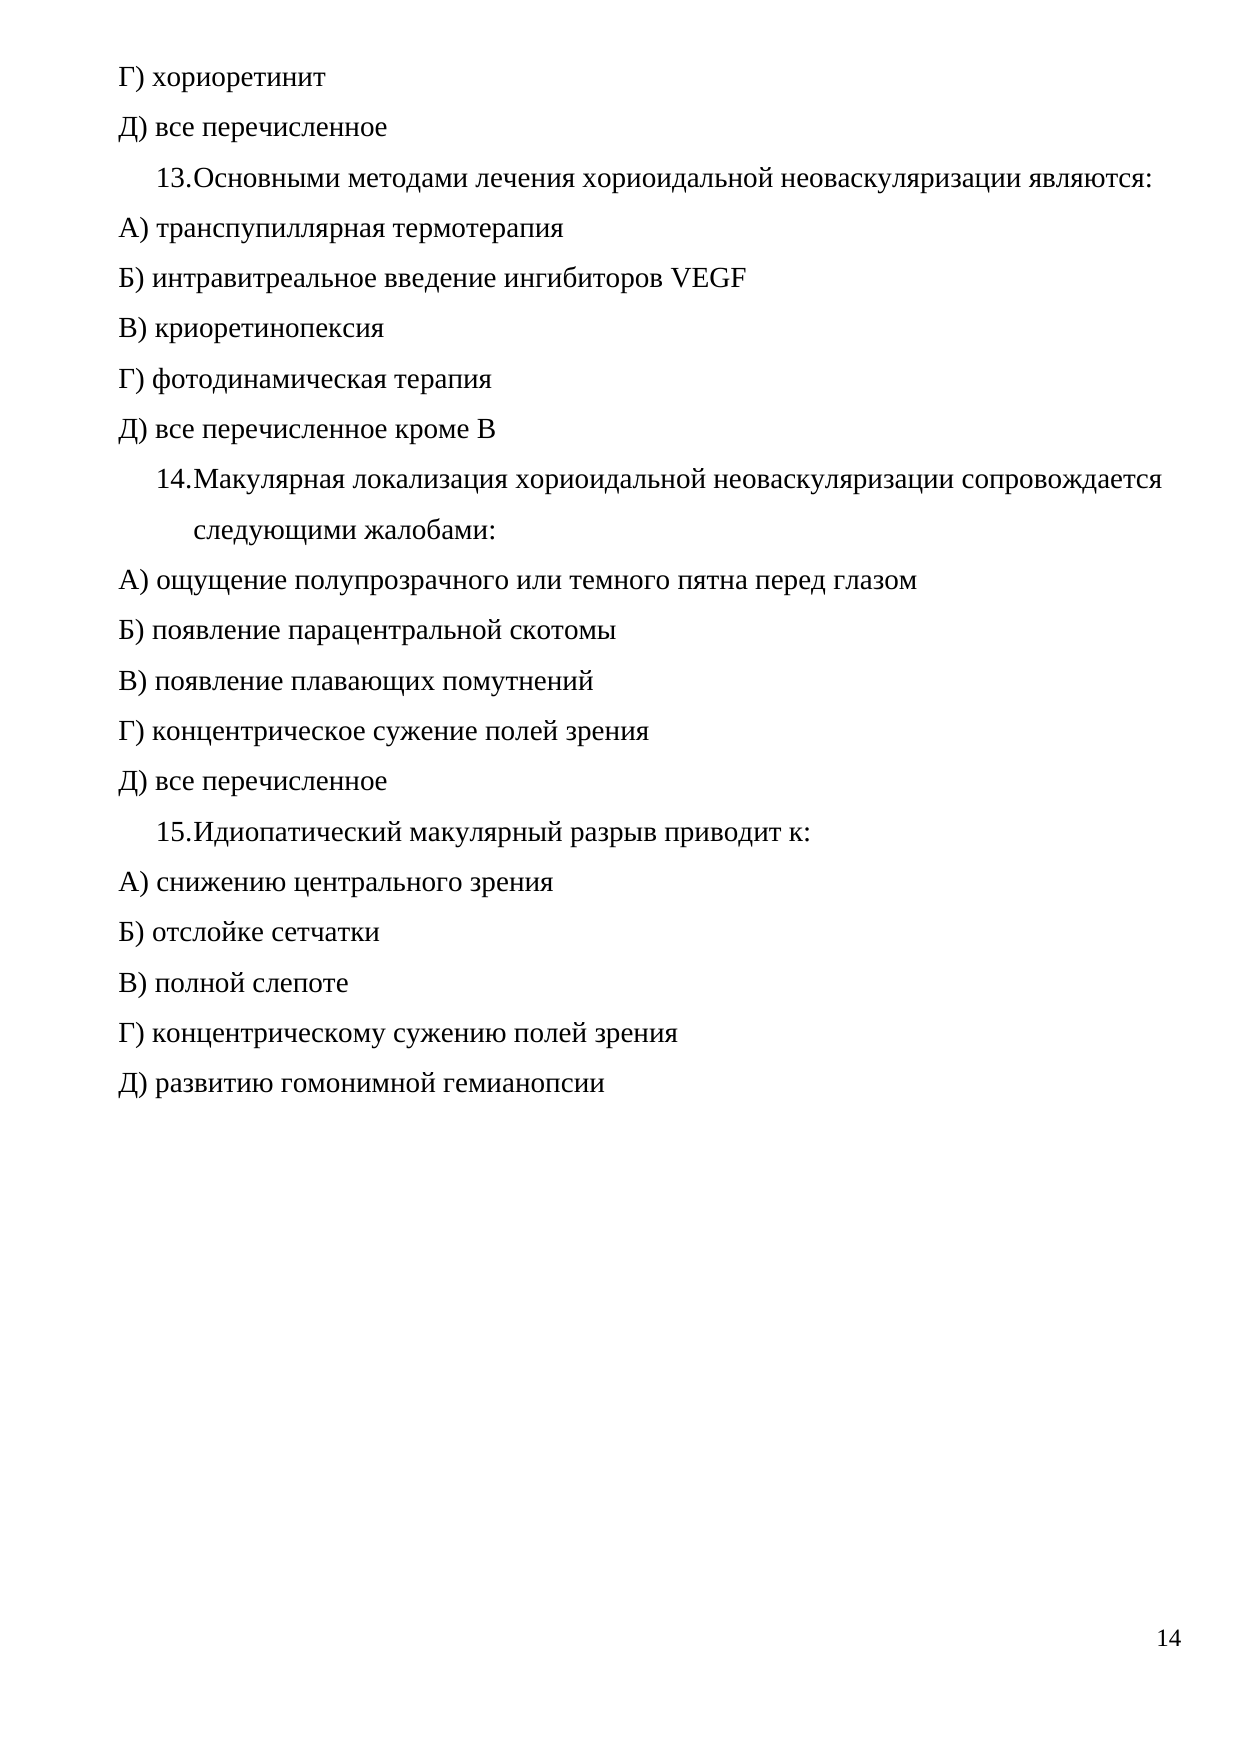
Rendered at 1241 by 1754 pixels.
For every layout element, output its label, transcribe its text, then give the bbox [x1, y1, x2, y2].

text Б) интравитреальное введение ингибиторов VEGF [118, 260, 1181, 294]
list Макулярная локализация хориоидальной неоваскуляризации сопровождается следующими жалобами: [156, 462, 1181, 545]
text Г) концентрическому сужению полей зрения [118, 1015, 1181, 1048]
text Д) все перечисленное [118, 109, 1181, 143]
text Б) отслойке сетчатки [118, 914, 1181, 948]
text А) снижению центрального зрения [118, 864, 1181, 898]
text В) криоретинопексия [118, 311, 1181, 344]
list Основными методами лечения хориоидальной неоваскуляризации являются: [156, 160, 1181, 193]
text Б) появление парацентральной скотомы [118, 612, 1181, 646]
text Г) хориоретинит [118, 59, 1181, 93]
text В) появление плавающих помутнений [118, 663, 1181, 696]
text В) полной слепоте [118, 965, 1181, 998]
text А) транспупиллярная термотерапия [118, 210, 1181, 243]
text Г) концентрическое сужение полей зрения [118, 713, 1181, 747]
text Д) все перечисленное [118, 763, 1181, 797]
text Г) фотодинамическая терапия [118, 361, 1181, 394]
text Д) развитию гомонимной гемианопсии [118, 1065, 1181, 1099]
text А) ощущение полупрозрачного или темного пятна перед глазом [118, 562, 1181, 596]
list Идиопатический макулярный разрыв приводит к: [156, 814, 1181, 847]
text Д) все перечисленное кроме В [118, 411, 1181, 445]
